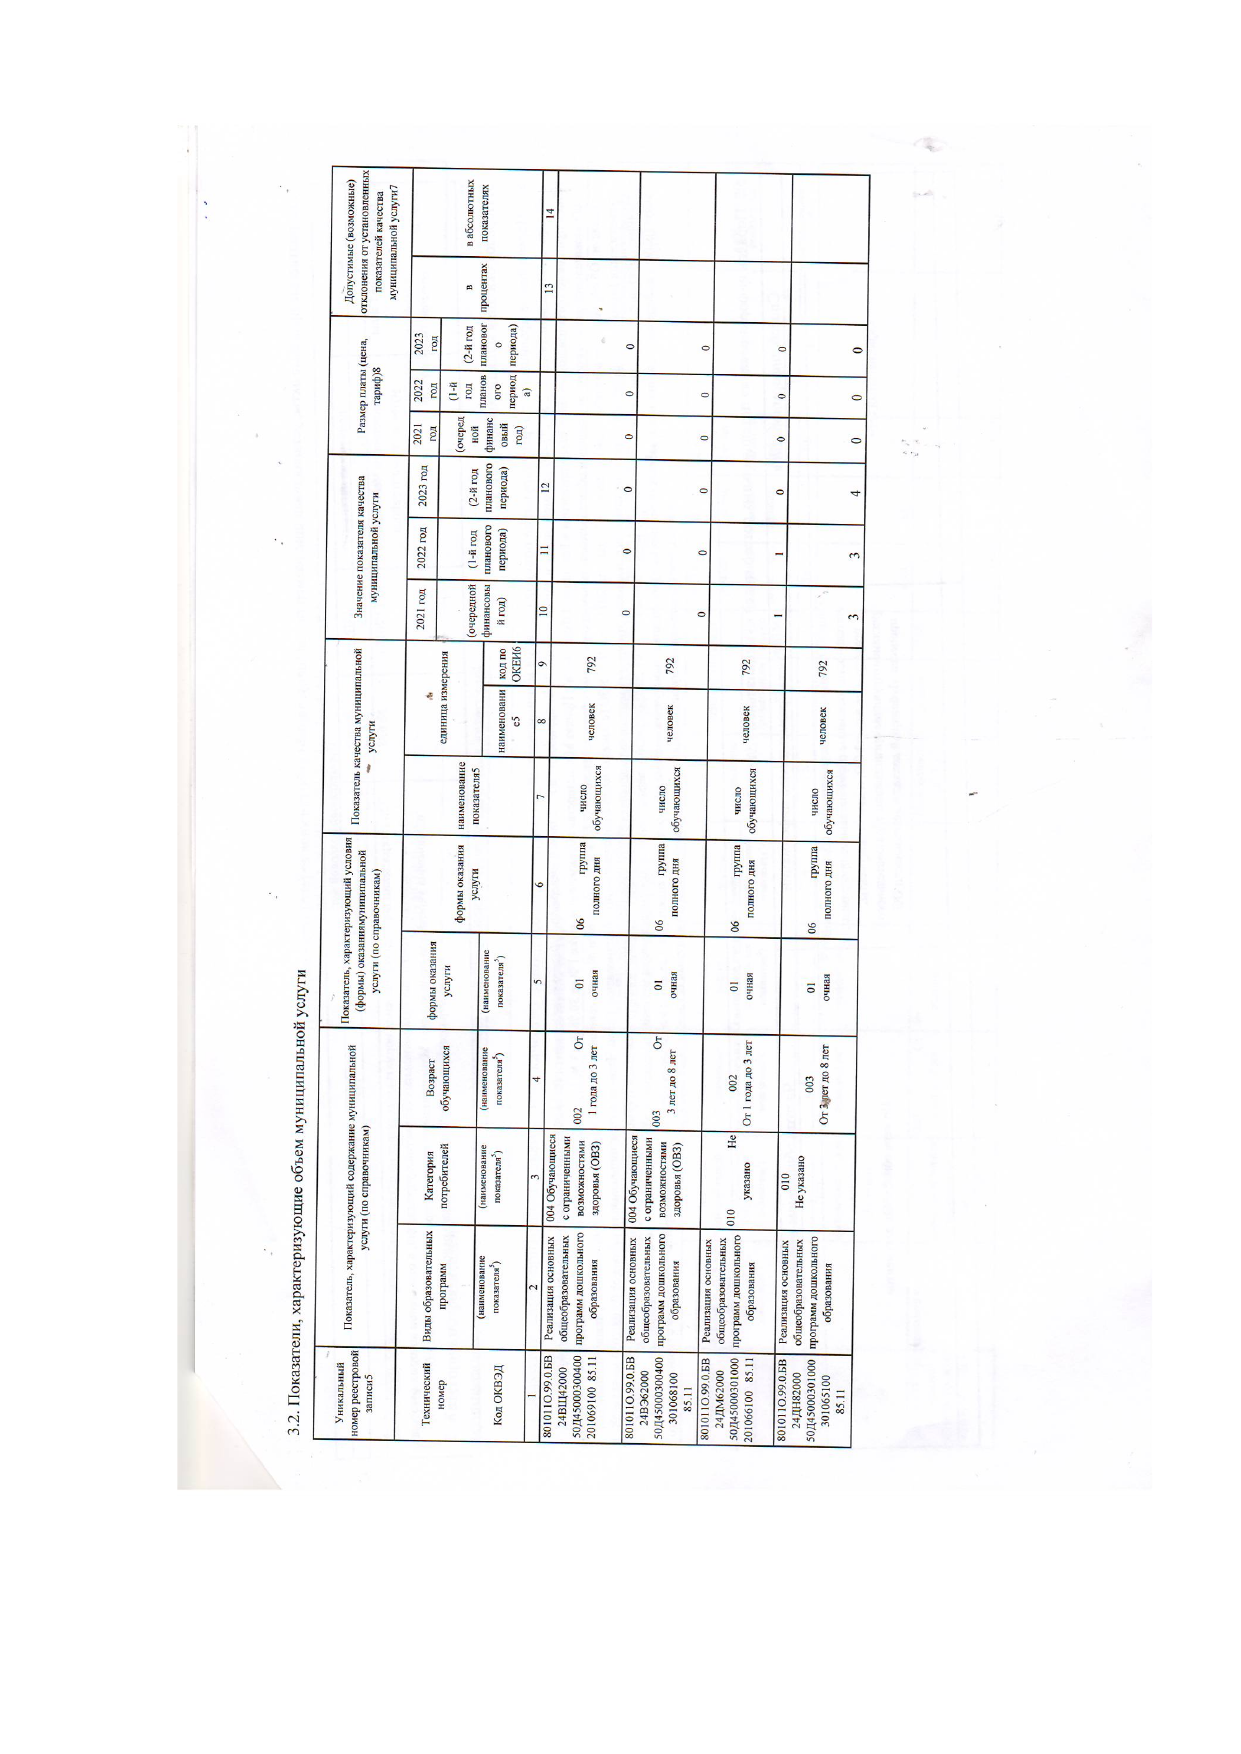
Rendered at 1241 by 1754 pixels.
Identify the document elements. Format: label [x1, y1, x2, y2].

picture [177, 118, 1153, 1496]
